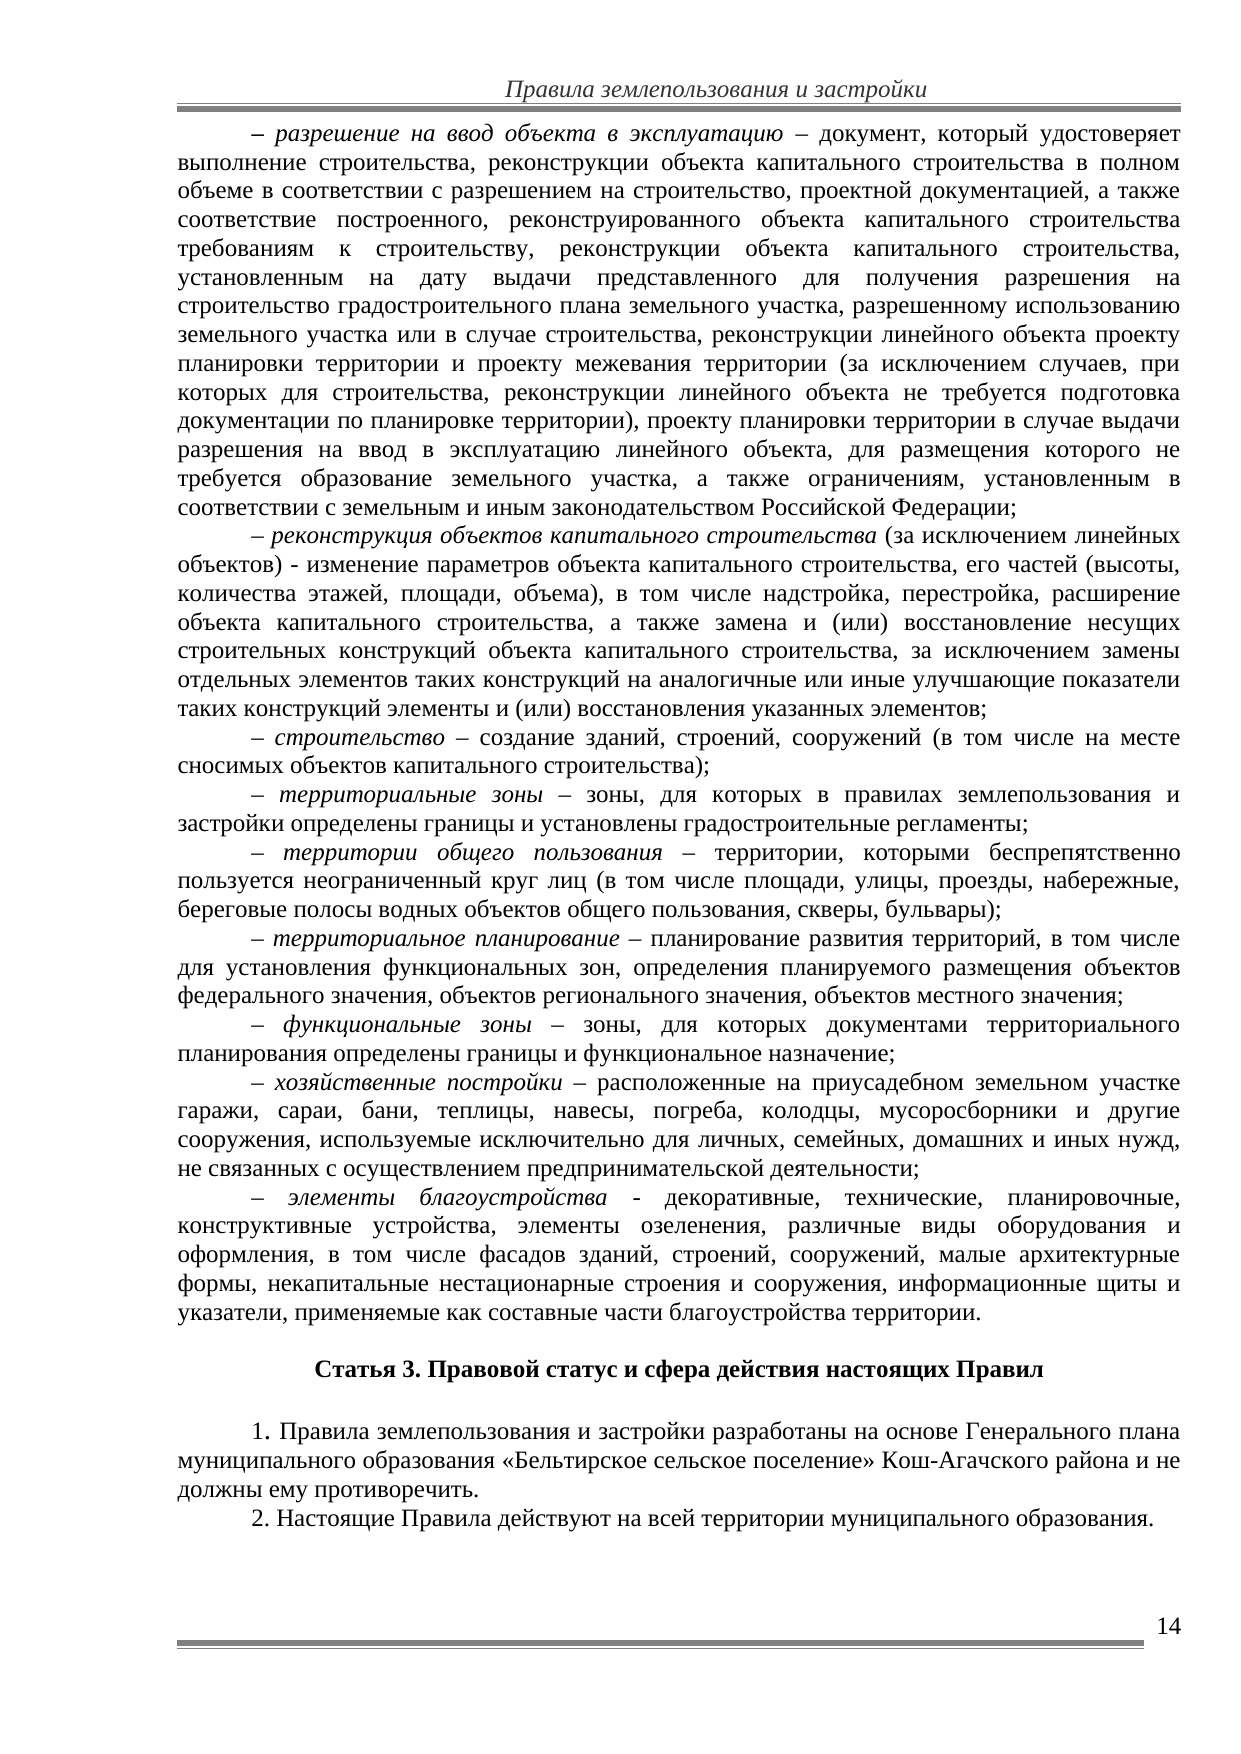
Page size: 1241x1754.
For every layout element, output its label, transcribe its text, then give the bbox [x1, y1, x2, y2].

text – реконструкция объектов капитального строительства (за исключением линейных объектов) - изменение параметров объекта капитального строительства, его частей (высоты, количества этажей, площади, объема), в том числе надстройка, перестройка, расширение объекта капитального строительства, а также замена и (или) восстановление несущих строительных конструкций объекта капитального строительства, за исключением замены отдельных элементов таких конструкций на аналогичные или иные улучшающие показатели таких конструкций элементы и (или) восстановления указанных элементов; [177, 521, 1181, 722]
text Статья 3. Правовой статус и сфера действия настоящих Правил [177, 1354, 1181, 1383]
text – территориальное планирование – планирование развития территорий, в том числе для установления функциональных зон, определения планируемого размещения объектов федерального значения, объектов регионального значения, объектов местного значения; [177, 923, 1181, 1009]
text 1. Правила землепользования и застройки разработаны на основе Генерального плана муниципального образования «Бельтирское сельское поселение» Кош-Агачского района и не должны ему противоречить. [177, 1412, 1181, 1503]
text – элементы благоустройства - декоративные, технические, планировочные, конструктивные устройства, элементы озеленения, различные виды оборудования и оформления, в том числе фасадов зданий, строений, сооружений, малые архитектурные формы, некапитальные нестационарные строения и сооружения, информационные щиты и указатели, применяемые как составные части благоустройства территории. [177, 1182, 1181, 1326]
text – разрешение на ввод объекта в эксплуатацию – документ, который удостоверяет выполнение строительства, реконструкции объекта капитального строительства в полном объеме в соответствии с разрешением на строительство, проектной документацией, а также соответствие построенного, реконструированного объекта капитального строительства требованиям к строительству, реконструкции объекта капитального строительства, установленным на дату выдачи представленного для получения разрешения на строительство градостроительного плана земельного участка, разрешенному использованию земельного участка или в случае строительства, реконструкции линейного объекта проекту планировки территории и проекту межевания территории (за исключением случаев, при которых для строительства, реконструкции линейного объекта не требуется подготовка документации по планировке территории), проекту планировки территории в случае выдачи разрешения на ввод в эксплуатацию линейного объекта, для размещения которого не требуется образование земельного участка, а также ограничениям, установленным в соответствии с земельным и иным законодательством Российской Федерации; [177, 118, 1181, 521]
text – хозяйственные постройки – расположенные на приусадебном земельном участке гаражи, сараи, бани, теплицы, навесы, погреба, колодцы, мусоросборники и другие сооружения, используемые исключительно для личных, семейных, домашних и иных нужд, не связанных с осуществлением предпринимательской деятельности; [177, 1067, 1181, 1182]
text – территориальные зоны – зоны, для которых в правилах землепользования и застройки определены границы и установлены градостроительные регламенты; [177, 779, 1181, 837]
text – функциональные зоны – зоны, для которых документами территориального планирования определены границы и функциональное назначение; [177, 1009, 1181, 1067]
text 2. Настоящие Правила действуют на всей территории муниципального образования. [177, 1503, 1181, 1532]
text – строительство – создание зданий, строений, сооружений (в том числе на месте сносимых объектов капитального строительства); [177, 722, 1181, 779]
text – территории общего пользования – территории, которыми беспрепятственно пользуется неограниченный круг лиц (в том числе площади, улицы, проезды, набережные, береговые полосы водных объектов общего пользования, скверы, бульвары); [177, 837, 1181, 923]
